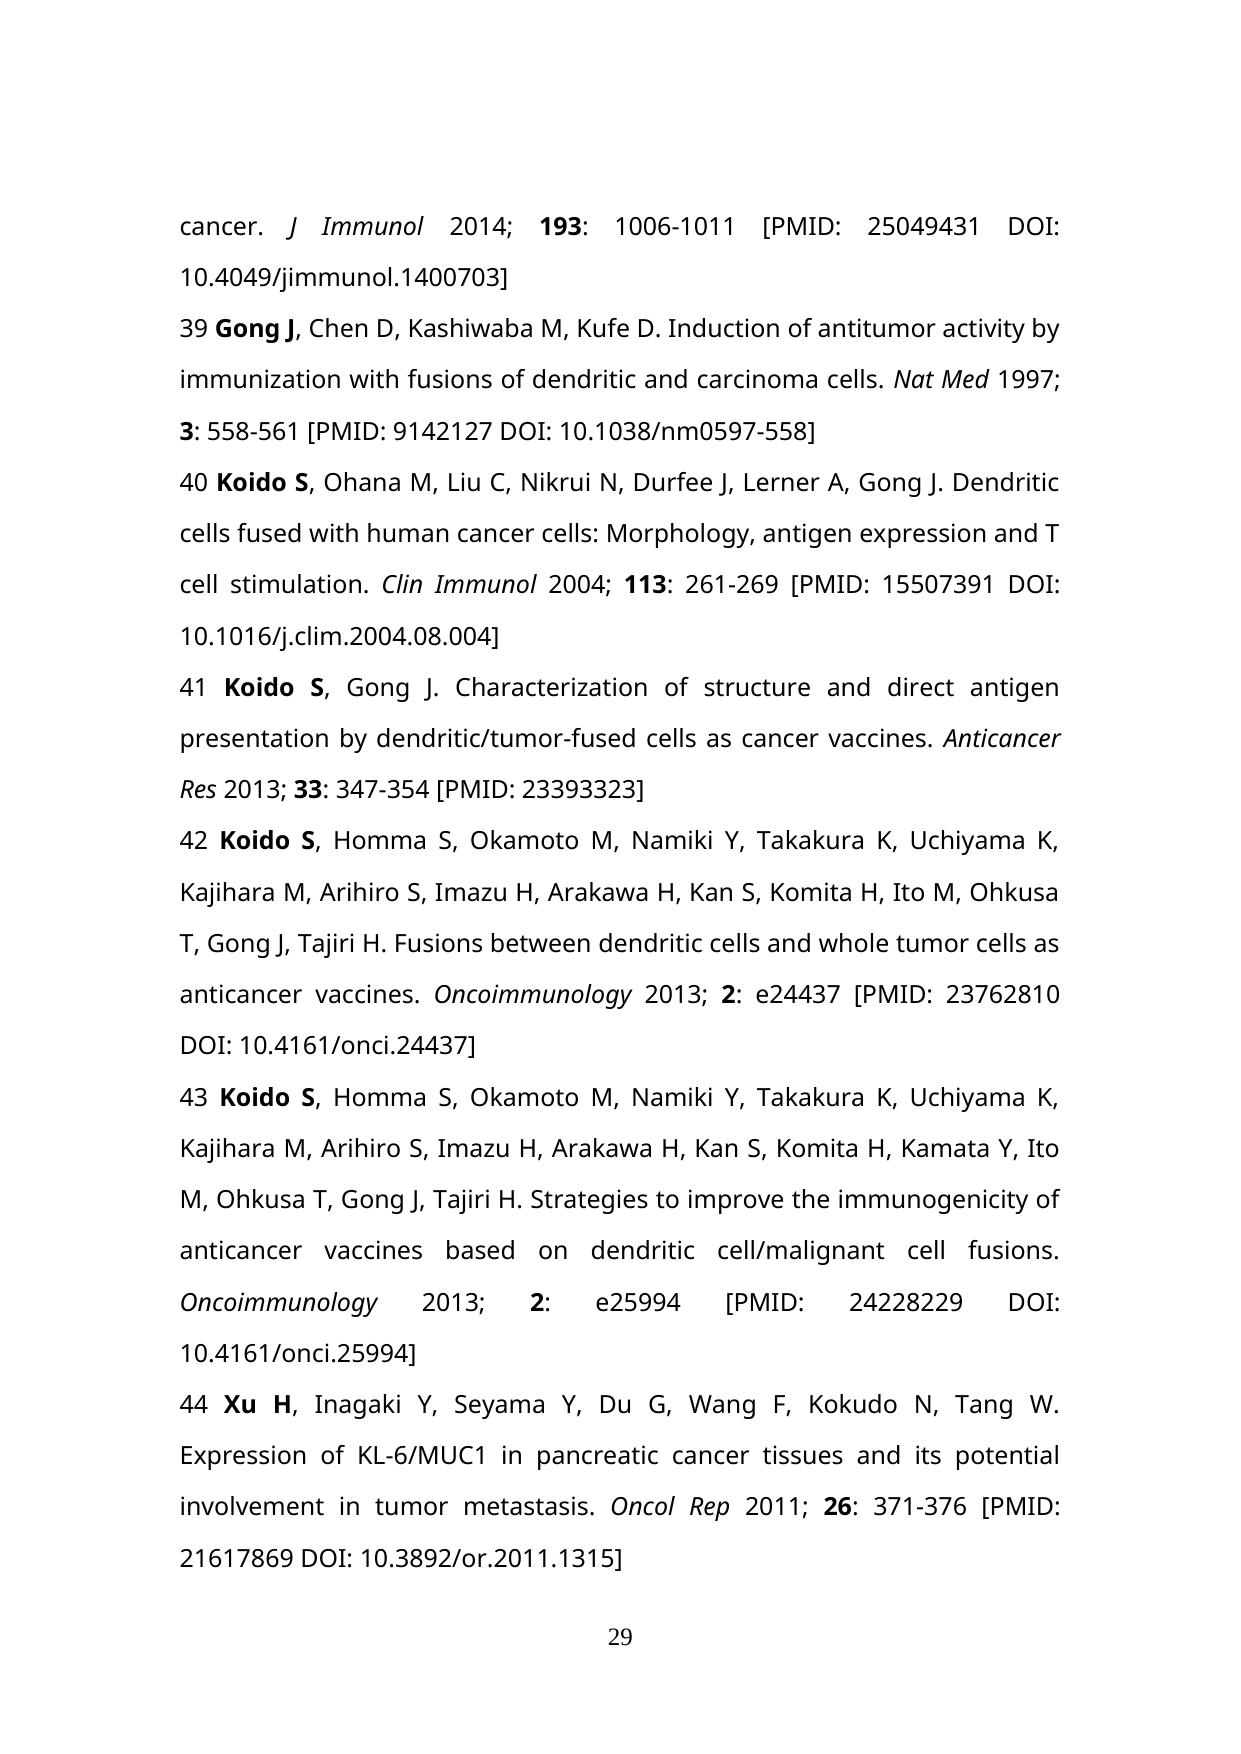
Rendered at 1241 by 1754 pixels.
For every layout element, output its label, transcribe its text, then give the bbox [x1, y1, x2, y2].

text 44 Xu H, Inagaki Y, Seyama Y, Du G, Wang F, Kokudo N, Tang W. Expression of KL-6/MUC1 in pancreatic cancer tissues and its potential involvement in tumor metastasis. Oncol Rep 2011; 26: 371-376 [PMID: 21617869 DOI: 10.3892/or.2011.1315] [179, 1387, 1061, 1574]
text 40 Koido S, Ohana M, Liu C, Nikrui N, Durfee J, Lerner A, Gong J. Dendritic cells fused with human cancer cells: Morphology, antigen expression and T cell stimulation. Clin Immunol 2004; 113: 261-269 [PMID: 15507391 DOI: 10.1016/j.clim.2004.08.004] [179, 464, 1061, 652]
text 39 Gong J, Chen D, Kashiwaba M, Kufe D. Induction of antitumor activity by immunization with fusions of dendritic and carcinoma cells. Nat Med 1997; 3: 558-561 [PMID: 9142127 DOI: 10.1038/nm0597-558] [179, 311, 1061, 447]
text 42 Koido S, Homma S, Okamoto M, Namiki Y, Takakura K, Uchiyama K, Kajihara M, Arihiro S, Imazu H, Arakawa H, Kan S, Komita H, Ito M, Ohkusa T, Gong J, Tajiri H. Fusions between dendritic cells and whole tumor cells as anticancer vaccines. Oncoimmunology 2013; 2: e24437 [PMID: 23762810 DOI: 10.4161/onci.24437] [179, 823, 1061, 1062]
text 43 Koido S, Homma S, Okamoto M, Namiki Y, Takakura K, Uchiyama K, Kajihara M, Arihiro S, Imazu H, Arakawa H, Kan S, Komita H, Kamata Y, Ito M, Ohkusa T, Gong J, Tajiri H. Strategies to improve the immunogenicity of anticancer vaccines based on dendritic cell/malignant cell fusions. Oncoimmunology 2013; 2: e25994 [PMID: 24228229 DOI: 10.4161/onci.25994] [179, 1079, 1061, 1369]
text 41 Koido S, Gong J. Characterization of structure and direct antigen presentation by dendritic/tumor-fused cells as cancer vaccines. Anticancer Res 2013; 33: 347-354 [PMID: 23393323] [179, 669, 1061, 806]
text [179, 208, 1061, 294]
